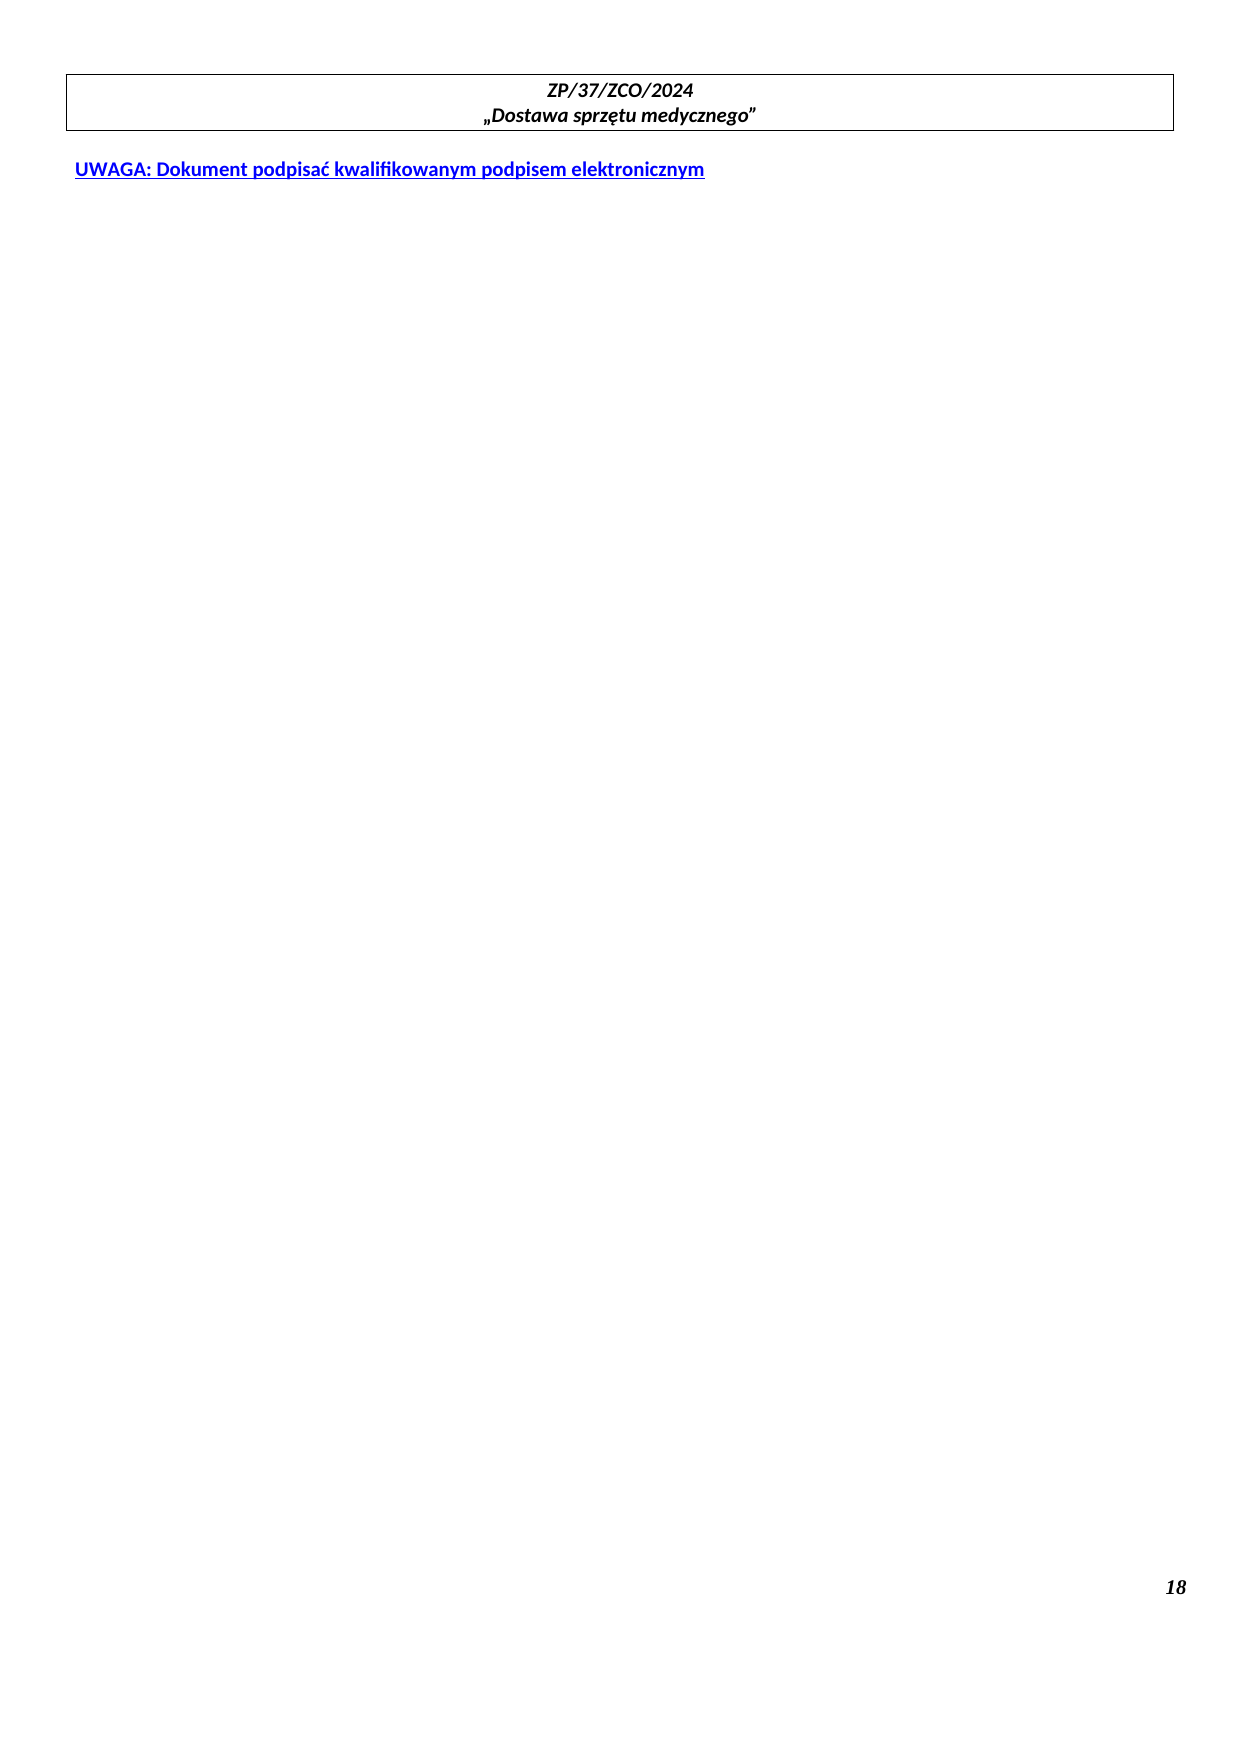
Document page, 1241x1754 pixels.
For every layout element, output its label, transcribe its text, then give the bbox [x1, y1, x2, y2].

text UWAGA: Dokument podpisać kwalifikowanym podpisem elektronicznym [75, 156, 1165, 182]
